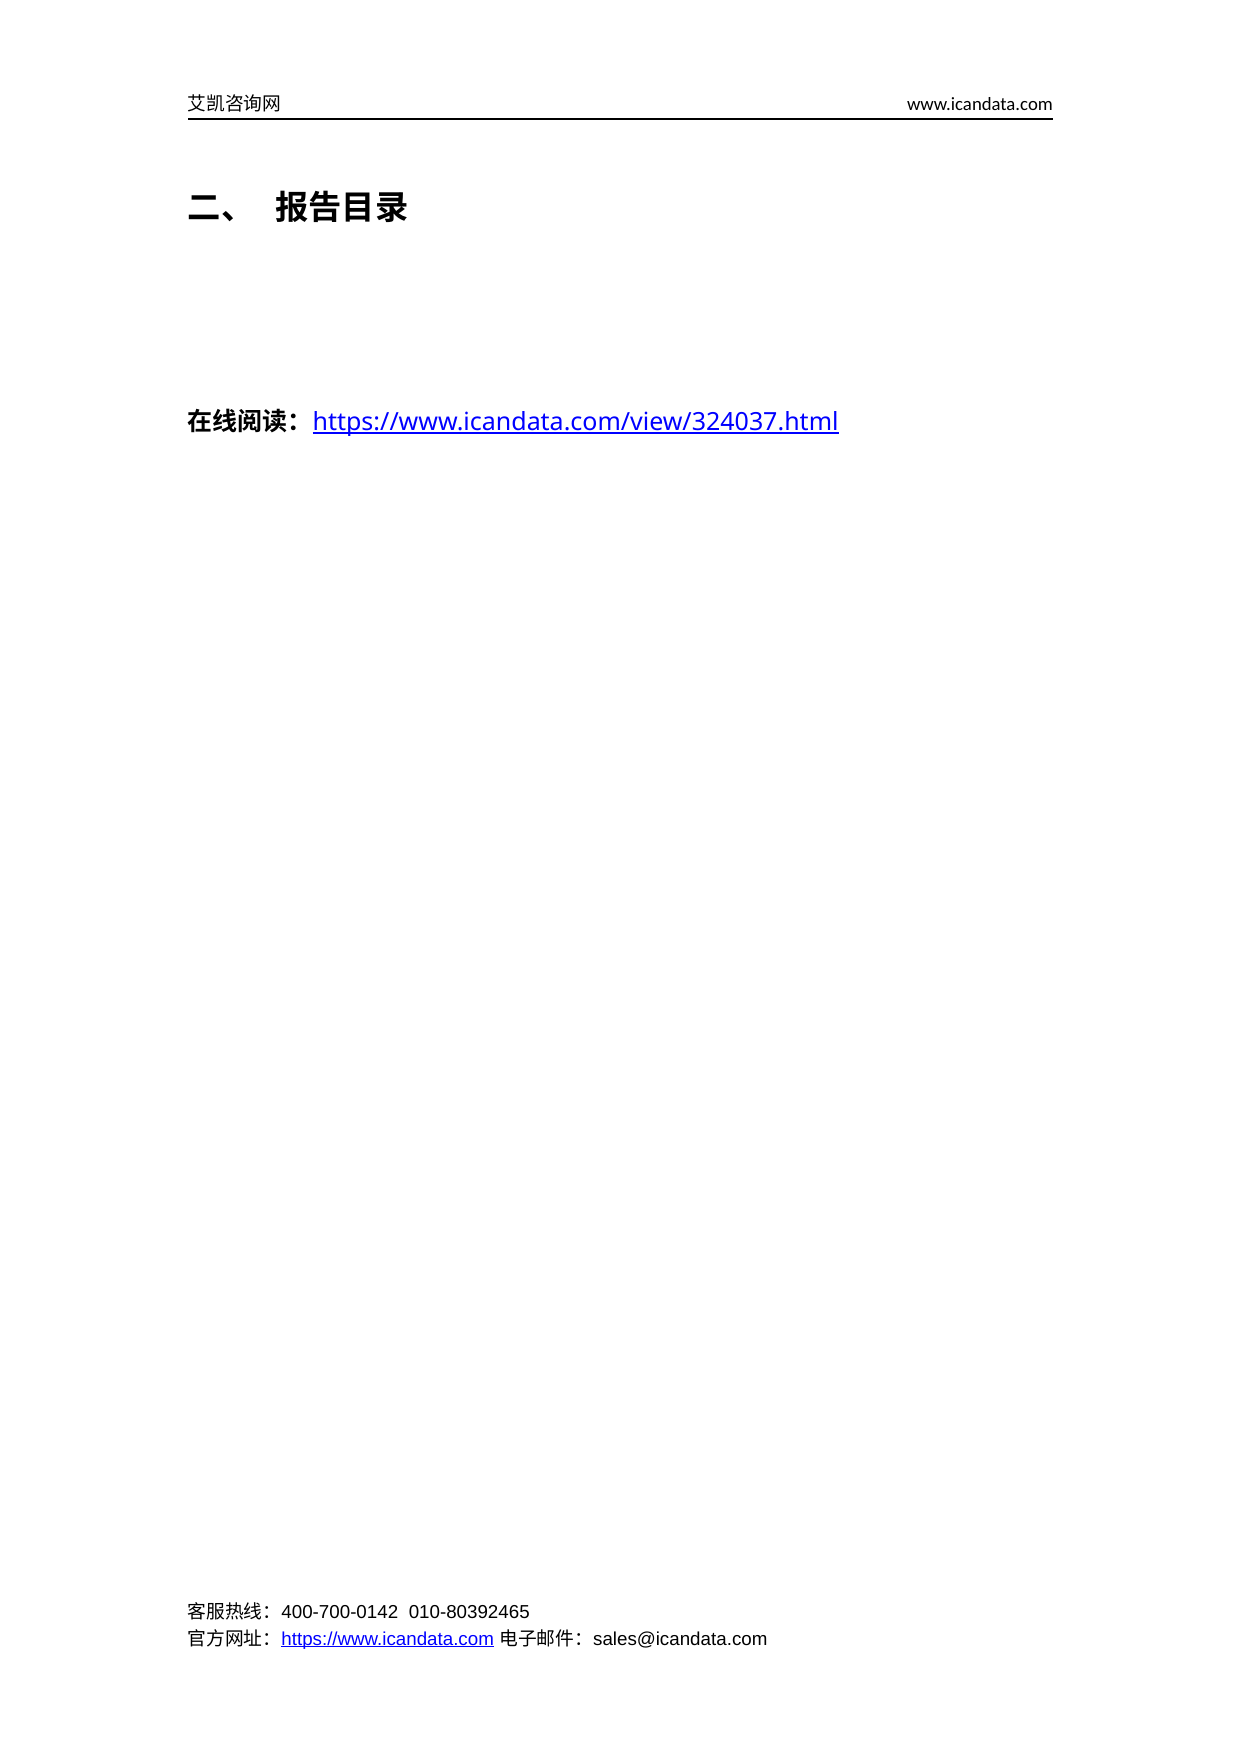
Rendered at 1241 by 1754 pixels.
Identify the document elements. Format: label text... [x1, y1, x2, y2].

subtitle 报告目录 [187, 172, 1053, 237]
text 在线阅读：https://www.icandata.com/view/324037.html [187, 387, 1053, 452]
